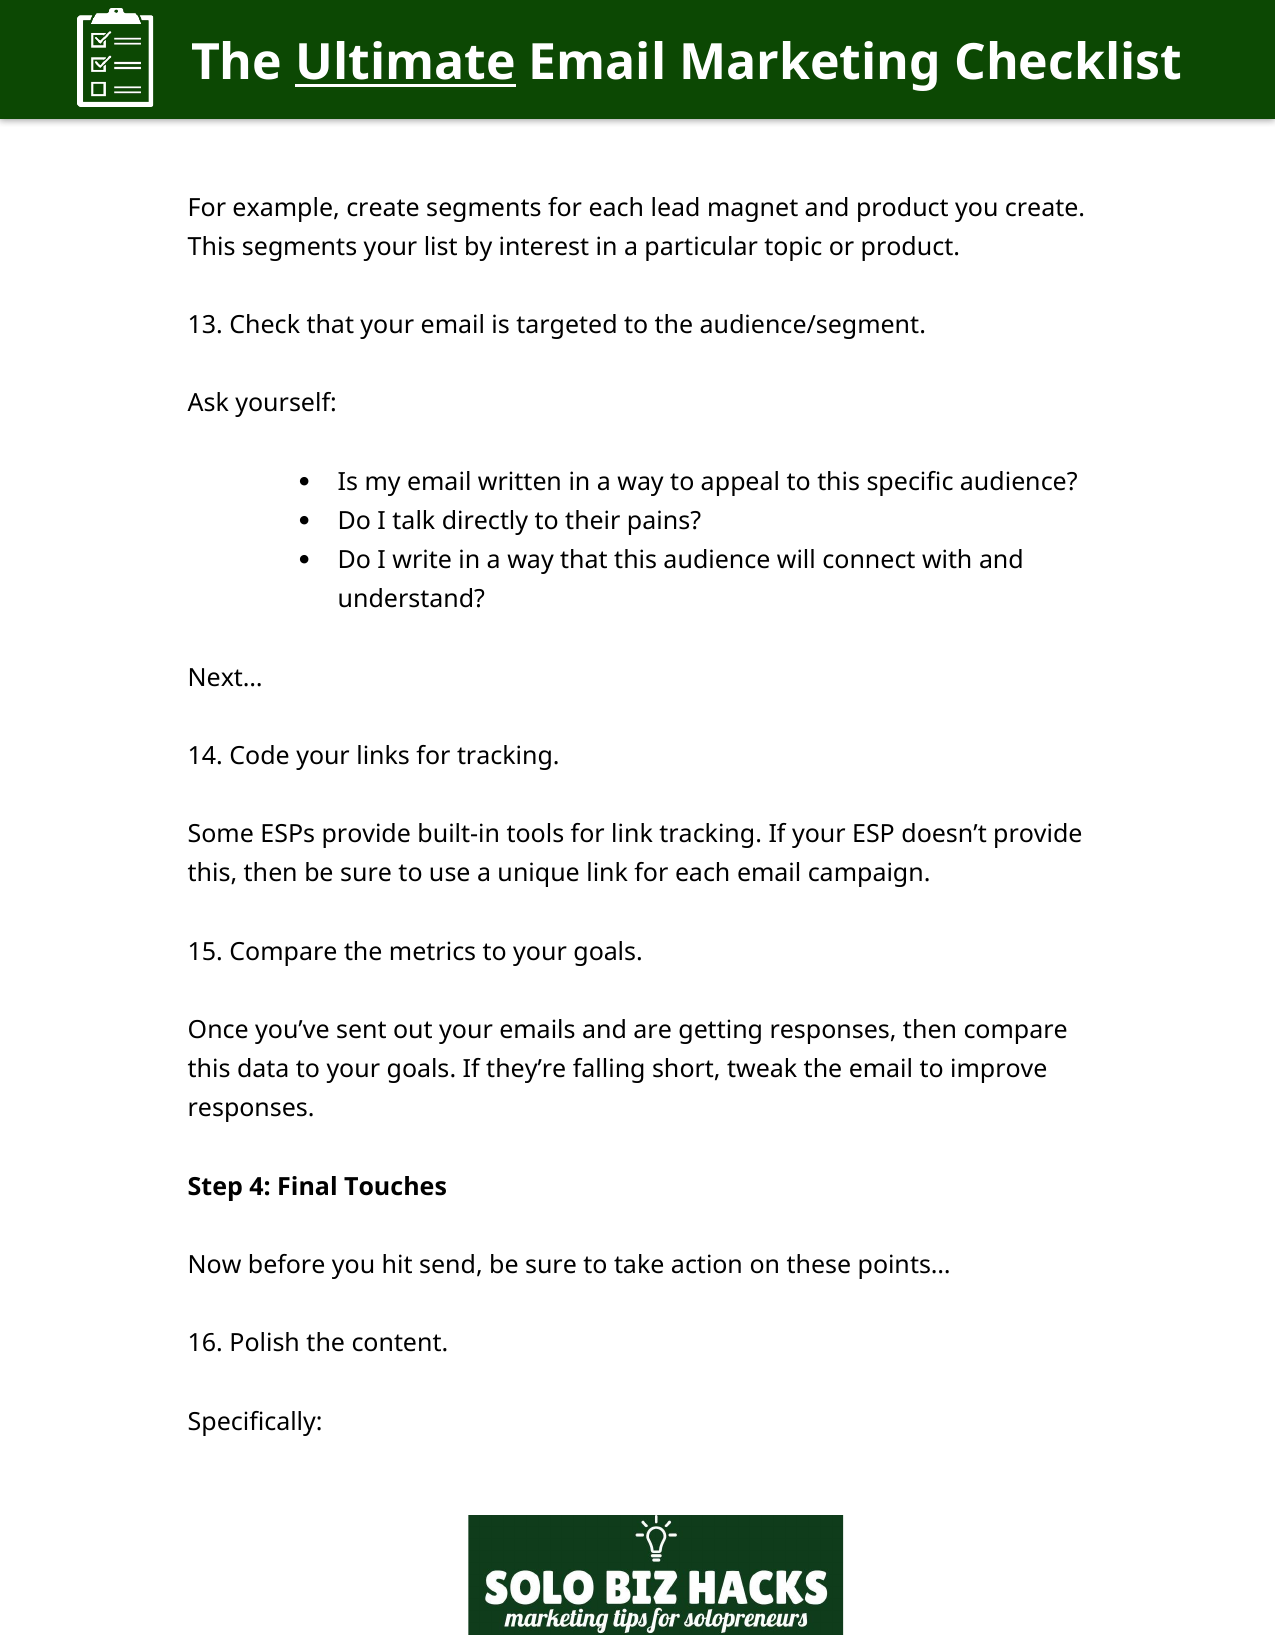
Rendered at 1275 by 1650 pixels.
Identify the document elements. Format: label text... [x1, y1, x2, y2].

list Is my email written in a way to appeal to this specific audience? [300, 463, 1087, 497]
text Specifically: [187, 1403, 1087, 1437]
text Some ESPs provide built-in tools for link tracking. If your ESP doesn’t provide this, then be sure to use a unique link for each email campaign. [187, 816, 1087, 889]
text Next… [187, 659, 1087, 693]
text 15. Compare the metrics to your goals. [187, 933, 1087, 967]
text Ask yourself: [187, 385, 1087, 419]
text 14. Code your links for tracking. [187, 737, 1087, 772]
picture [468, 1515, 844, 1635]
list Do I write in a way that this audience will connect with and understand? [300, 542, 1087, 615]
list Do I talk directly to their pains? [300, 502, 1087, 537]
text 13. Check that your email is targeted to the audience/segment. [187, 307, 1087, 341]
text Now before you hit send, be sure to take action on these points… [187, 1247, 1087, 1281]
picture [77, 8, 154, 107]
text 16. Polish the content. [187, 1325, 1087, 1359]
text Once you’ve sent out your emails and are getting responses, then compare this data to your goals. If they’re falling short, tweak the email to improve responses. [187, 1012, 1087, 1124]
text For example, create segments for each lead magnet and product you create. This segments your list by interest in a particular topic or product. [187, 189, 1087, 262]
text Step 4: Final Touches [187, 1168, 1087, 1202]
